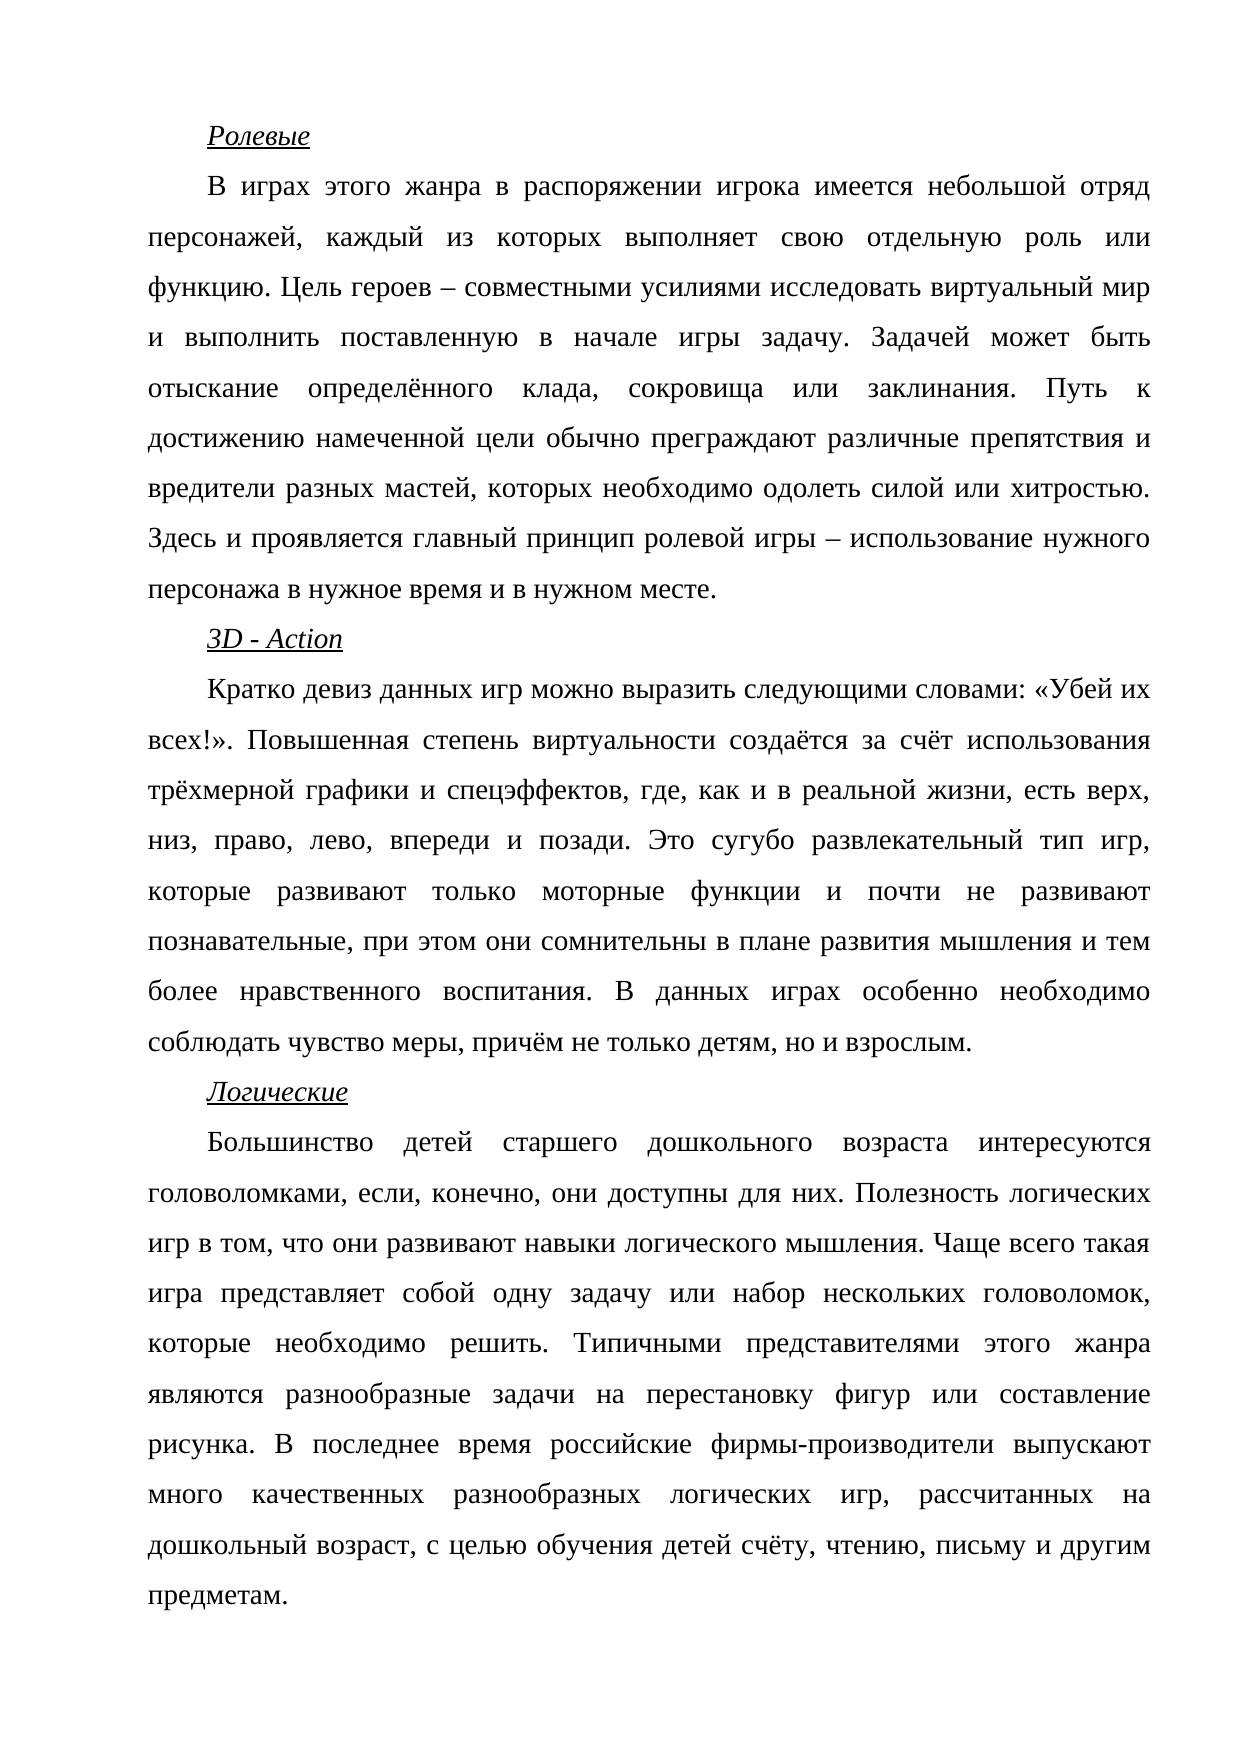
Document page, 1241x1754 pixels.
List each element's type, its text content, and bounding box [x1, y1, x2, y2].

subtitle 3D - Action [148, 621, 1152, 655]
subtitle Ролевые [148, 118, 1152, 152]
subtitle Логические [148, 1074, 1152, 1108]
text В играх этого жанра в распоряжении игрока имеется небольшой отряд персонажей, каждый из которых выполняет свою отдельную роль или функцию. Цель героев – совместными усилиями исследовать виртуальный мир и выполнить поставленную в начале игры задачу. Задачей может быть отыскание определённого клада, сокровища или заклинания. Путь к достижению намеченной цели обычно преграждают различные препятствия и вредители разных мастей, которых необходимо одолеть силой или хитростью. Здесь и проявляется главный принцип ролевой игры – использование нужного персонажа в нужное время и в нужном месте. [148, 168, 1152, 604]
text Кратко девиз данных игр можно выразить следующими словами: «Убей их всех!». Повышенная степень виртуальности создаётся за счёт использования трёхмерной графики и спецэффектов, где, как и в реальной жизни, есть верх, низ, право, лево, впереди и позади. Это сугубо развлекательный тип игр, которые развивают только моторные функции и почти не развивают познавательные, при этом они сомнительны в плане развития мышления и тем более нравственного воспитания. В данных играх особенно необходимо соблюдать чувство меры, причём не только детям, но и взрослым. [148, 672, 1152, 1057]
text Большинство детей старшего дошкольного возраста интересуются головоломками, если, конечно, они доступны для них. Полезность логических игр в том, что они развивают навыки логического мышления. Чаще всего такая игра представляет собой одну задачу или набор нескольких головоломок, которые необходимо решить. Типичными представителями этого жанра являются разнообразные задачи на перестановку фигур или составление рисунка. В последнее время российские фирмы-производители выпускают много качественных разнообразных логических игр, рассчитанных на дошкольный возраст, с целью обучения детей счёту, чтению, письму и другим предметам. [148, 1124, 1152, 1611]
